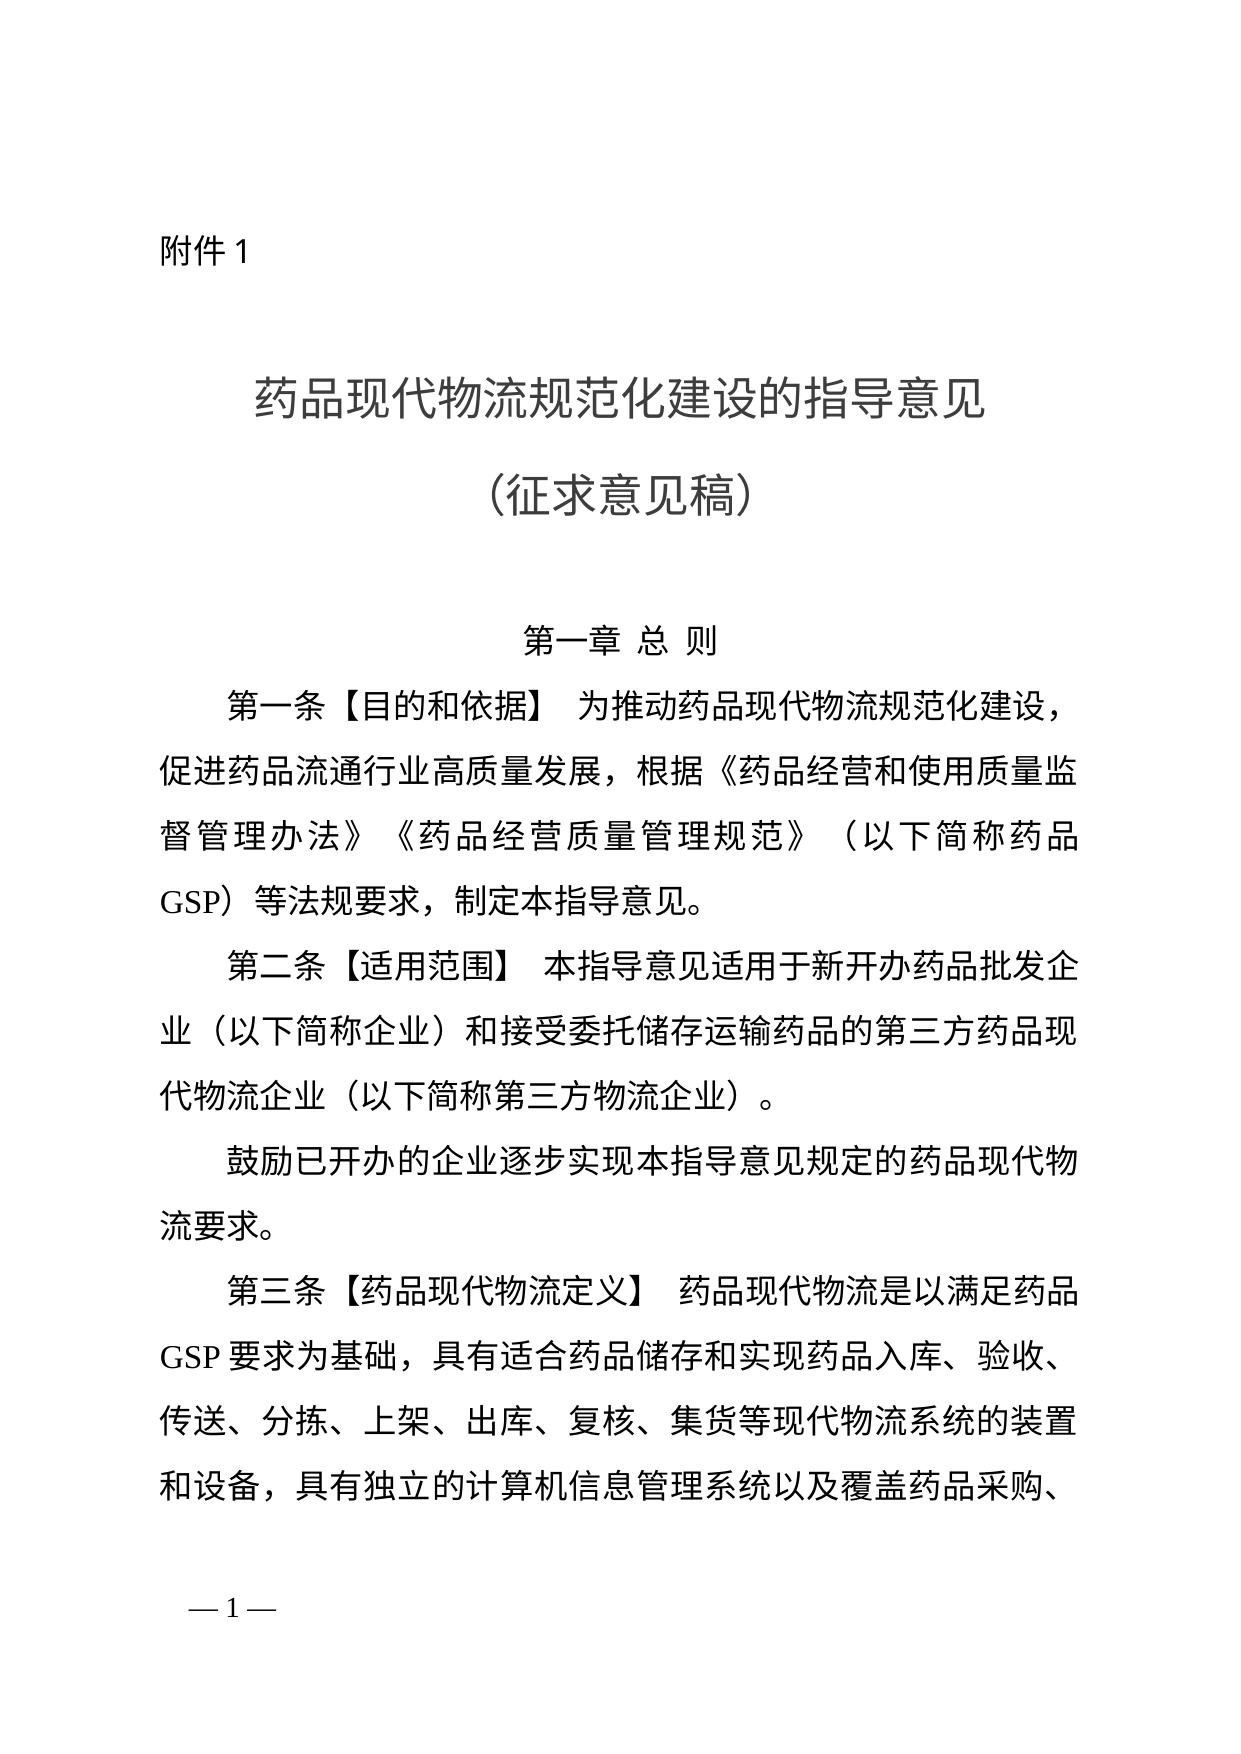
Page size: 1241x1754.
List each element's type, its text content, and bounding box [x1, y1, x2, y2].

text 第一章 总 则 [159, 607, 1081, 672]
text 第一条【目的和依据】 为推动药品现代物流规范化建设，促进药品流通行业高质量发展，根据《药品经营和使用质量监督管理办法》《药品经营质量管理规范》（以下简称药品GSP）等法规要求，制定本指导意见。 [159, 672, 1081, 932]
text 附件1 [159, 217, 1081, 282]
text （征求意见稿） [159, 444, 1081, 542]
text 第二条【适用范围】 本指导意见适用于新开办药品批发企业（以下简称企业）和接受委托储存运输药品的第三方药品现代物流企业（以下简称第三方物流企业）。 [159, 932, 1081, 1127]
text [159, 1257, 1081, 1517]
text 鼓励已开办的企业逐步实现本指导意见规定的药品现代物流要求。 [159, 1127, 1081, 1257]
text 药品现代物流规范化建设的指导意见 [159, 347, 1081, 444]
